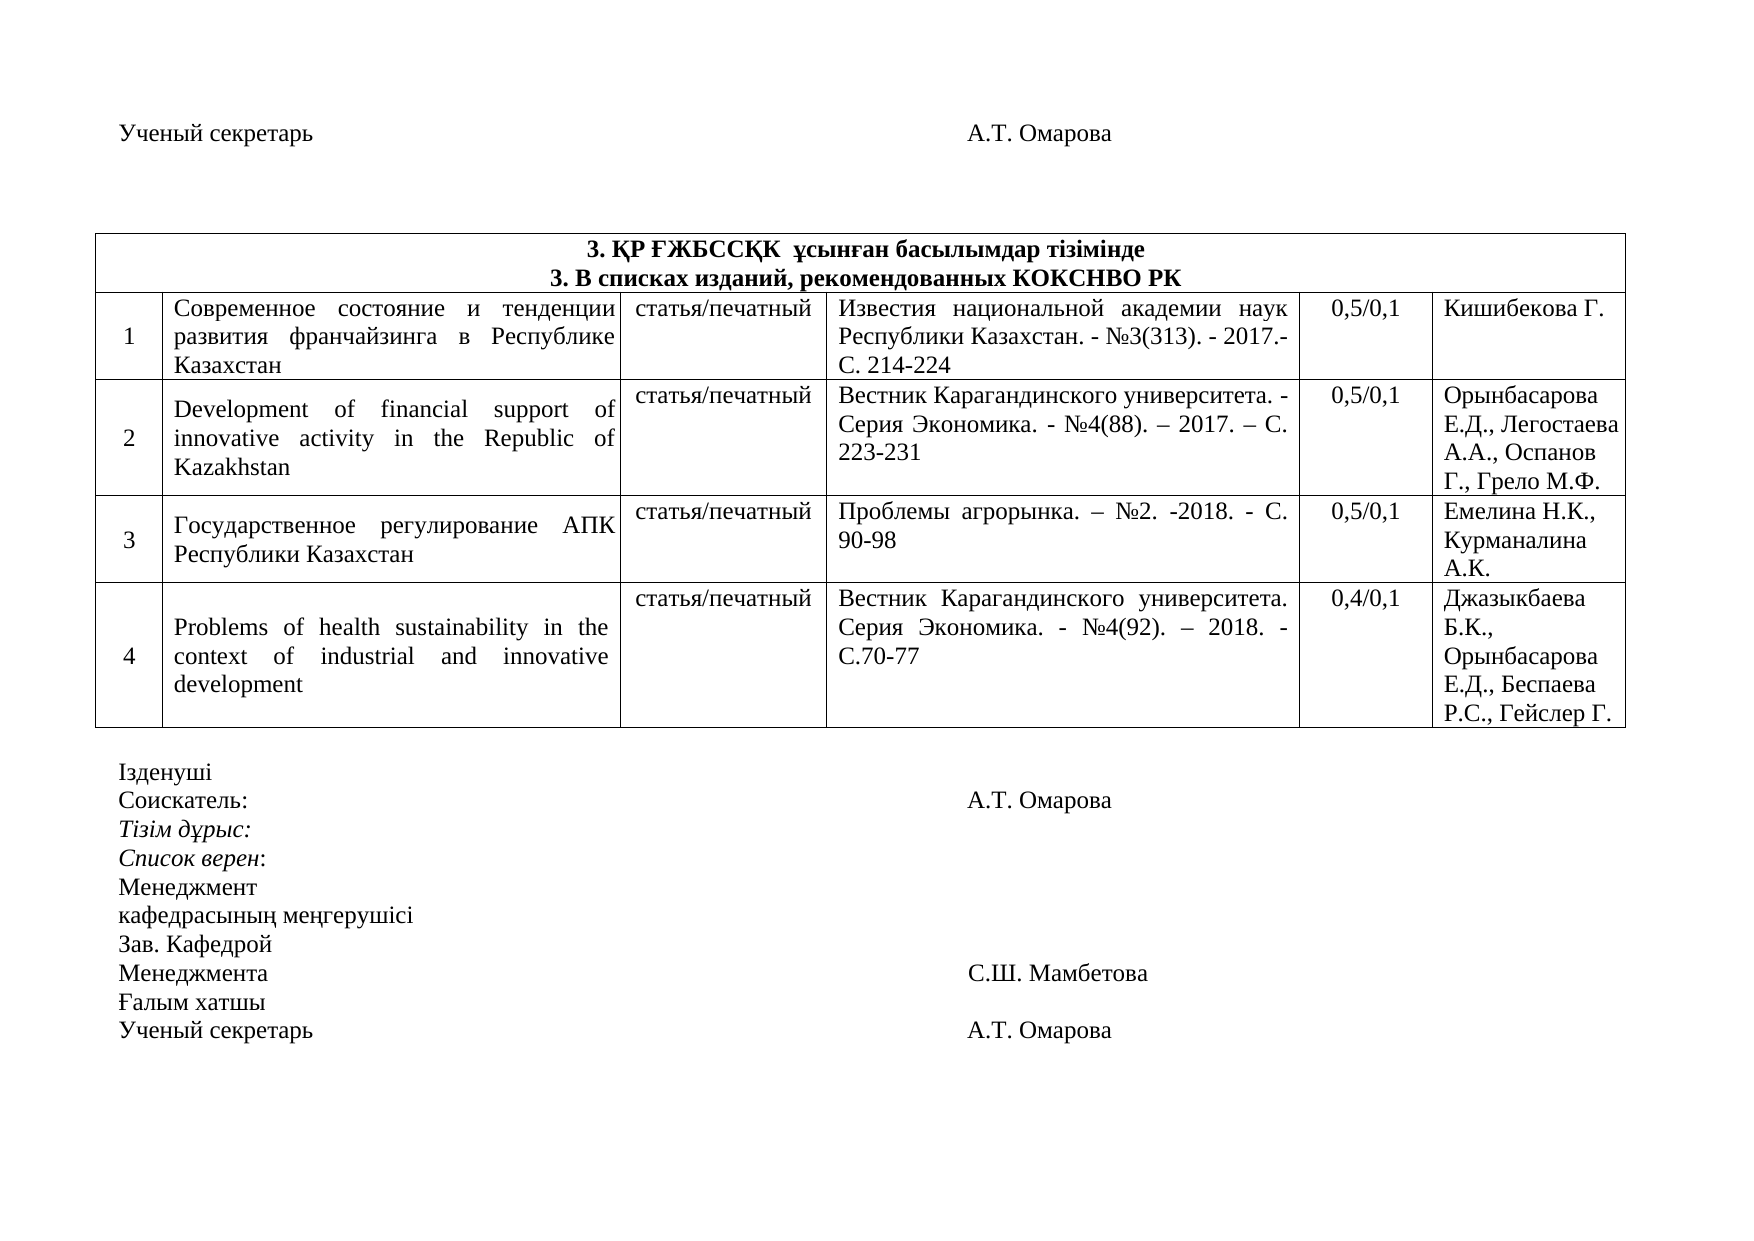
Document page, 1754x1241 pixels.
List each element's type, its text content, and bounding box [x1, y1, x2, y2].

text Менеджмент [118, 872, 1636, 901]
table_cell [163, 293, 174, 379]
text Менеджмента С.Ш. Мамбетова [118, 958, 1636, 987]
table_cell Емелина Н.К., Курманалина А.К. [1433, 496, 1625, 582]
text Зав. Кафедрой [118, 929, 1636, 958]
table_cell статья/печатный [621, 583, 826, 727]
table_cell Problems of health sustainability in the context of industrial and innovative development [163, 583, 620, 727]
table_cell Орынбасарова Е.Д., Легостаева А.А., Оспанов Г., Грело М.Ф. [1433, 380, 1625, 495]
text кафедрасының меңгерушiсi [118, 901, 1636, 929]
text Тiзiм дұрыс: [118, 814, 1636, 843]
table_cell Государственное регулирование АПК Республики Казахстан [163, 496, 620, 582]
table_cell 4 [96, 583, 162, 727]
text Iзденушi [118, 757, 1636, 786]
table_cell Известия национальной академии наук Республики Казахстан. - №3(313). - 2017.- С. 214-224 [951, 293, 1299, 379]
text Соискатель: А.Т. Омарова [118, 786, 1636, 814]
table_cell Проблемы агрорынка. – №2. -2018. - С. 90-98 [827, 496, 1299, 582]
text Список верен: [118, 843, 1636, 872]
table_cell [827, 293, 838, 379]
table_cell статья/печатный [621, 293, 826, 379]
table_cell 0,5/0,1 [1300, 496, 1432, 582]
table_cell Кишибекова Г. [1433, 293, 1625, 379]
table_cell статья/печатный [621, 380, 826, 495]
table_cell 0,5/0,1 [1300, 293, 1432, 379]
table_cell Вестник Карагандинского университета. - Серия Экономика. - №4(88). – 2017. – С. 223-231 [827, 380, 1299, 495]
table_cell Джазыкбаева Б.К., Орынбасарова Е.Д., Беспаева Р.С., Гейслер Г. [1433, 583, 1625, 727]
table_cell Development of financial support of innovative activity in the Republic of Kazakhstan [163, 380, 620, 495]
table_cell 2 [96, 380, 162, 495]
table_cell Вестник Карагандинского университета. Серия Экономика. - №4(92). – 2018. - С.70-77 [827, 583, 1299, 727]
text Ученый секретарь А.Т. Омарова [118, 1016, 1636, 1044]
text Ученый секретарь А.Т. Омарова [118, 118, 1636, 147]
table_cell 0,5/0,1 [1300, 380, 1432, 495]
text Ғалым хатшы [118, 987, 1636, 1016]
table_cell 3 [96, 496, 162, 582]
table_cell Современное состояние и тенденции развития франчайзинга в Республике Казахстан [281, 293, 620, 379]
table_header 3. ҚР ҒЖБССҚК ұсынған басылымдар тізімінде 3. В списках изданий, рекомендованных КОКСНВО РК [96, 234, 1625, 292]
table_cell 1 [96, 293, 162, 379]
table_cell 0,4/0,1 [1300, 583, 1432, 727]
table_cell статья/печатный [621, 496, 826, 582]
